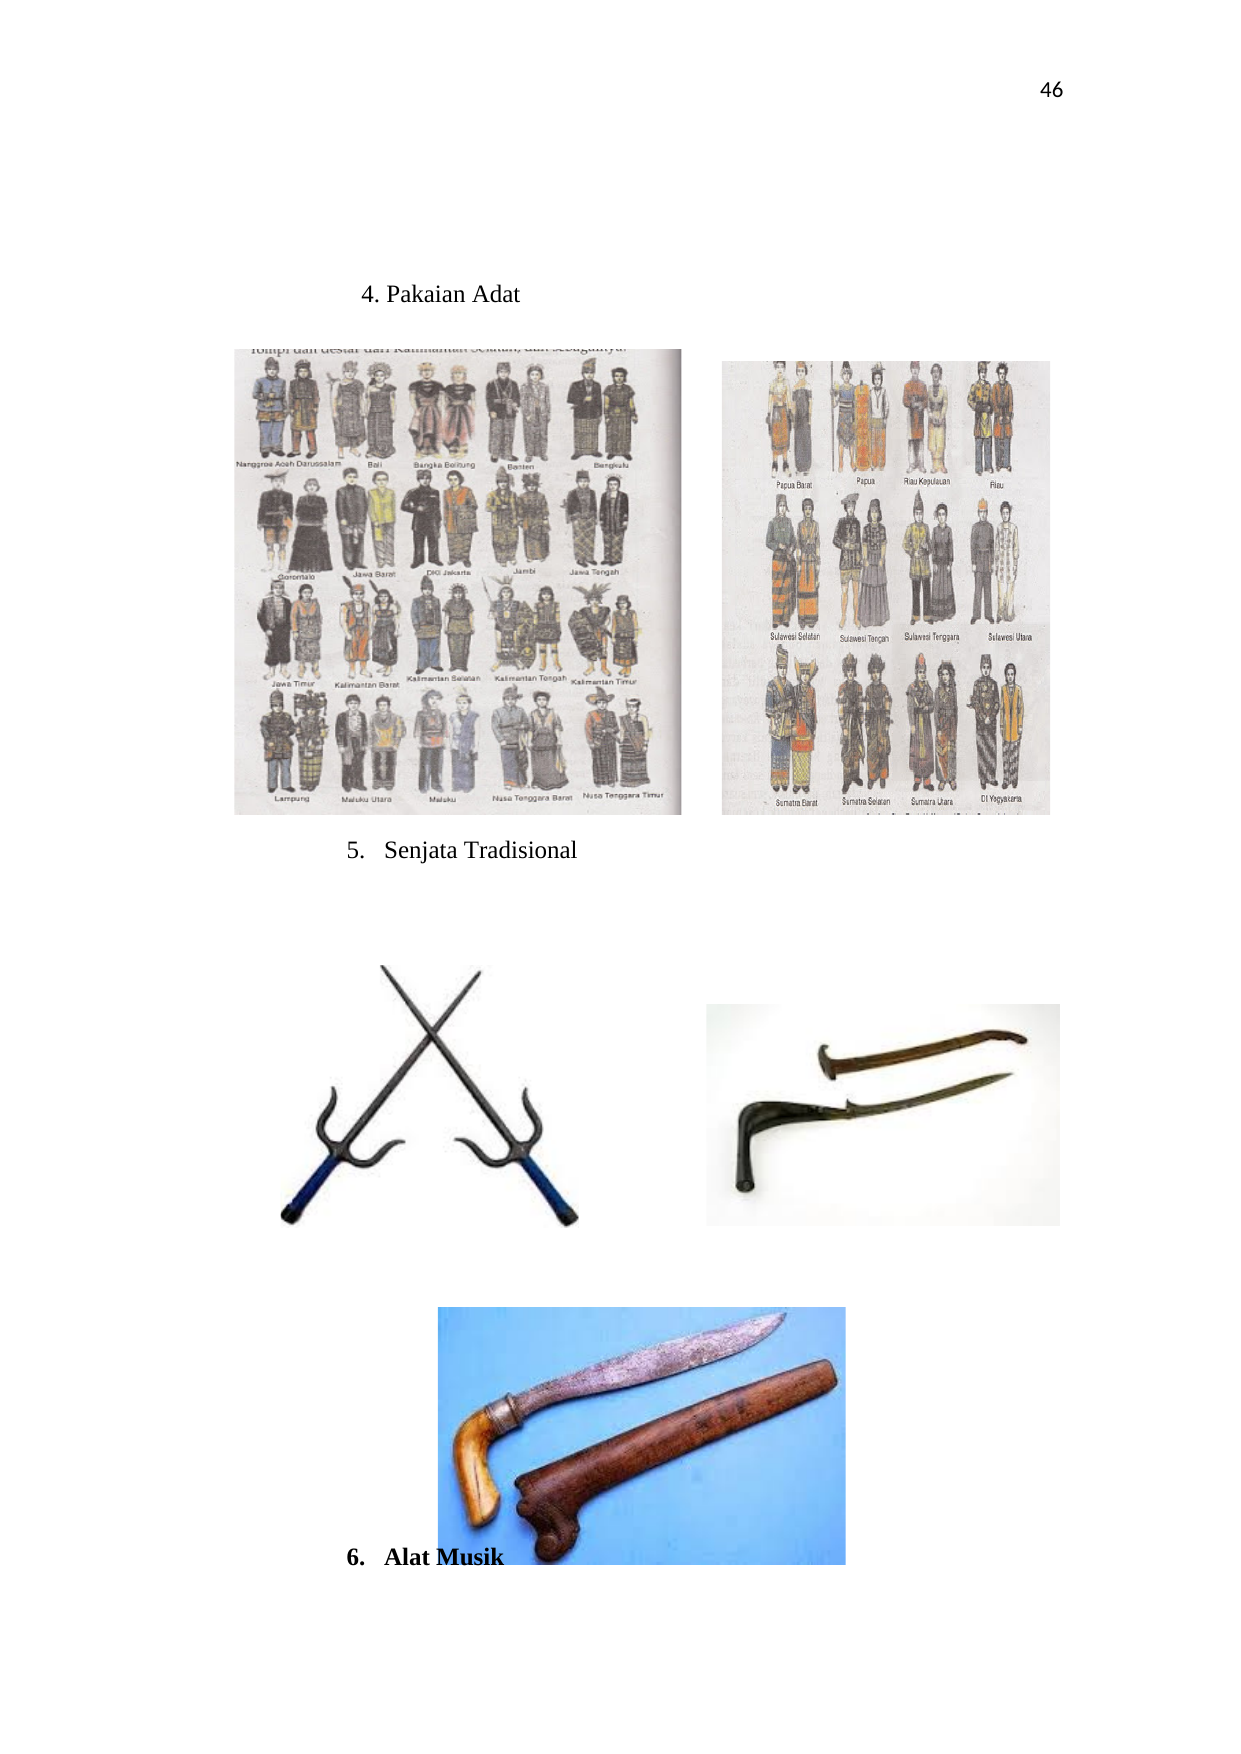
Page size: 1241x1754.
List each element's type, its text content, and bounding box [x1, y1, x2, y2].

picture [721, 361, 1050, 815]
list Pakaian Adat [361, 279, 1063, 308]
picture [437, 1307, 846, 1542]
picture [280, 965, 579, 1228]
list Alat Musik [346, 1542, 1063, 1571]
list Senjata Tradisional [346, 836, 1063, 864]
picture [706, 1004, 1060, 1226]
picture [234, 349, 682, 815]
